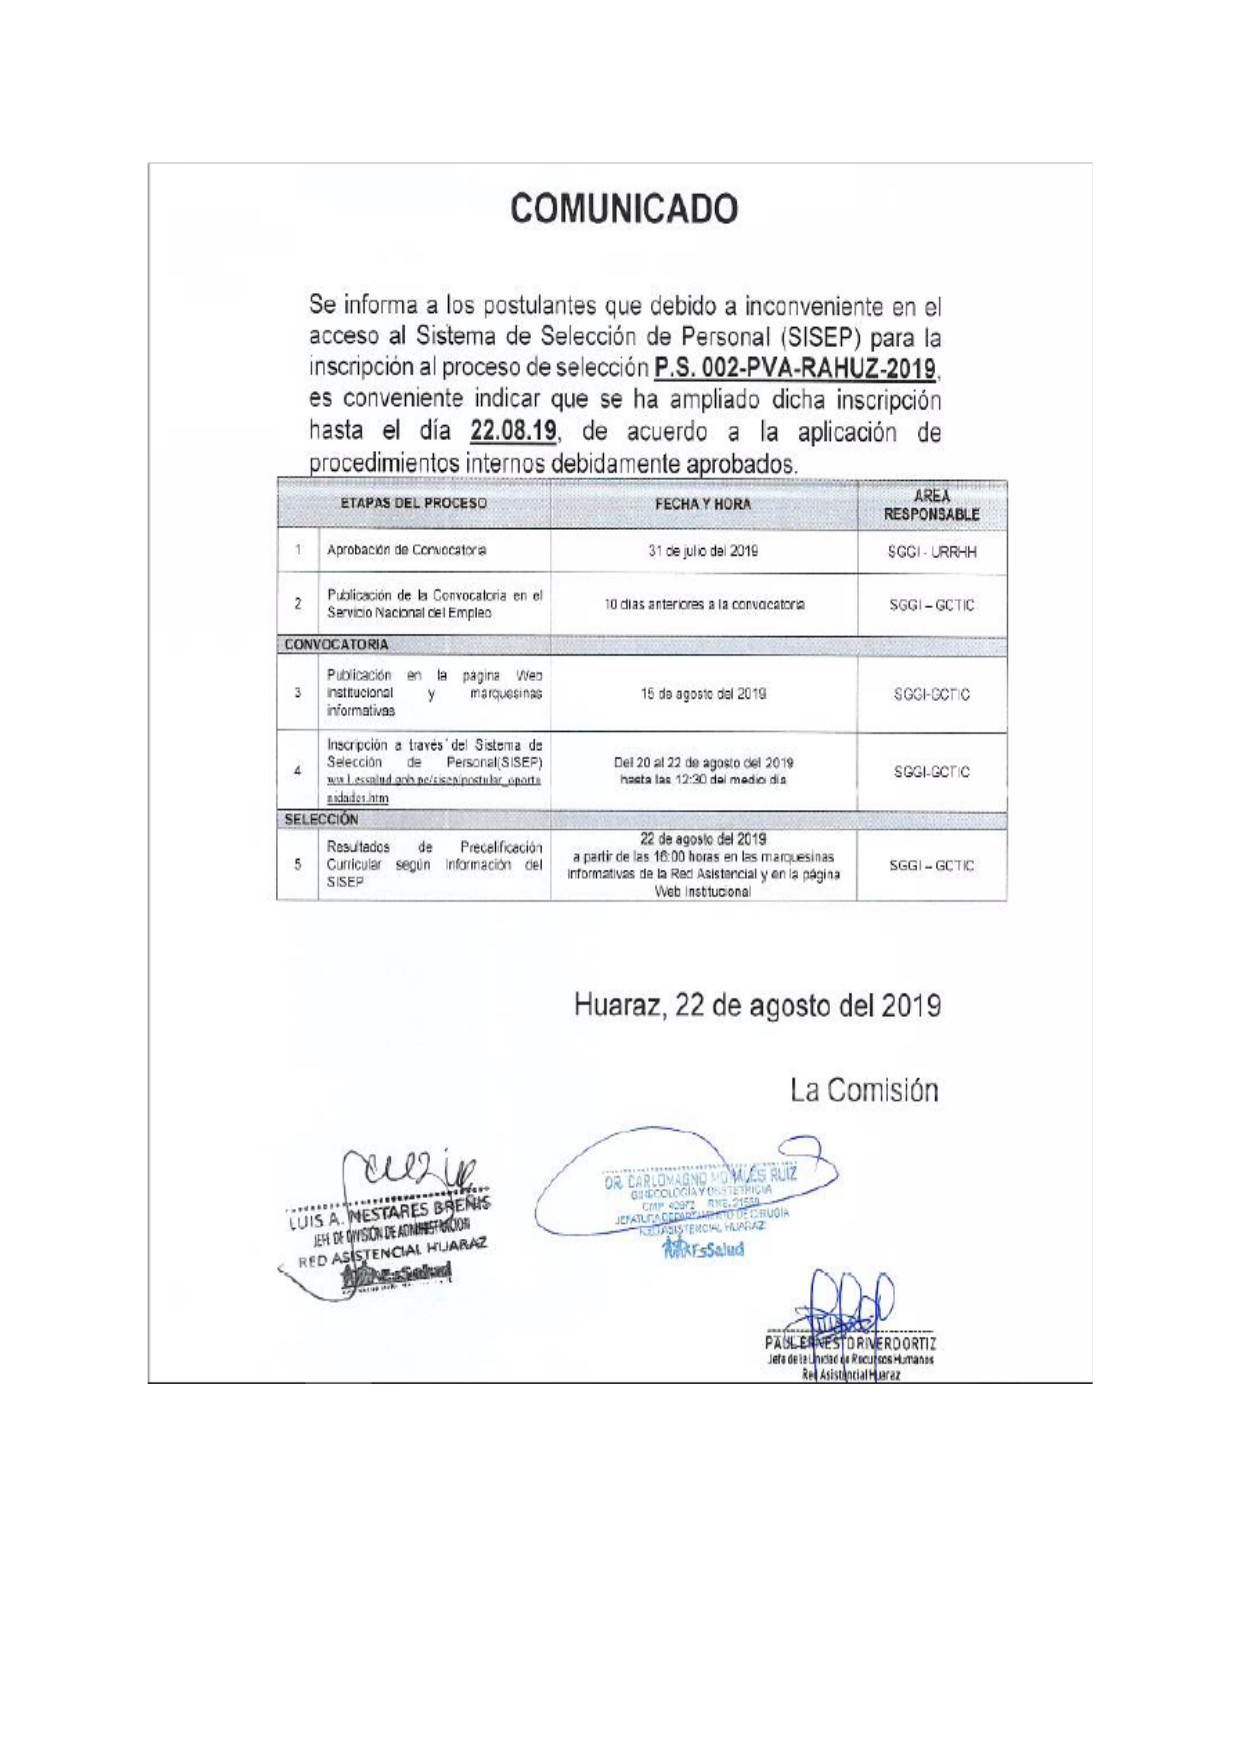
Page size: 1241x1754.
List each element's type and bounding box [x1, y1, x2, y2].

picture [147, 162, 1093, 1384]
